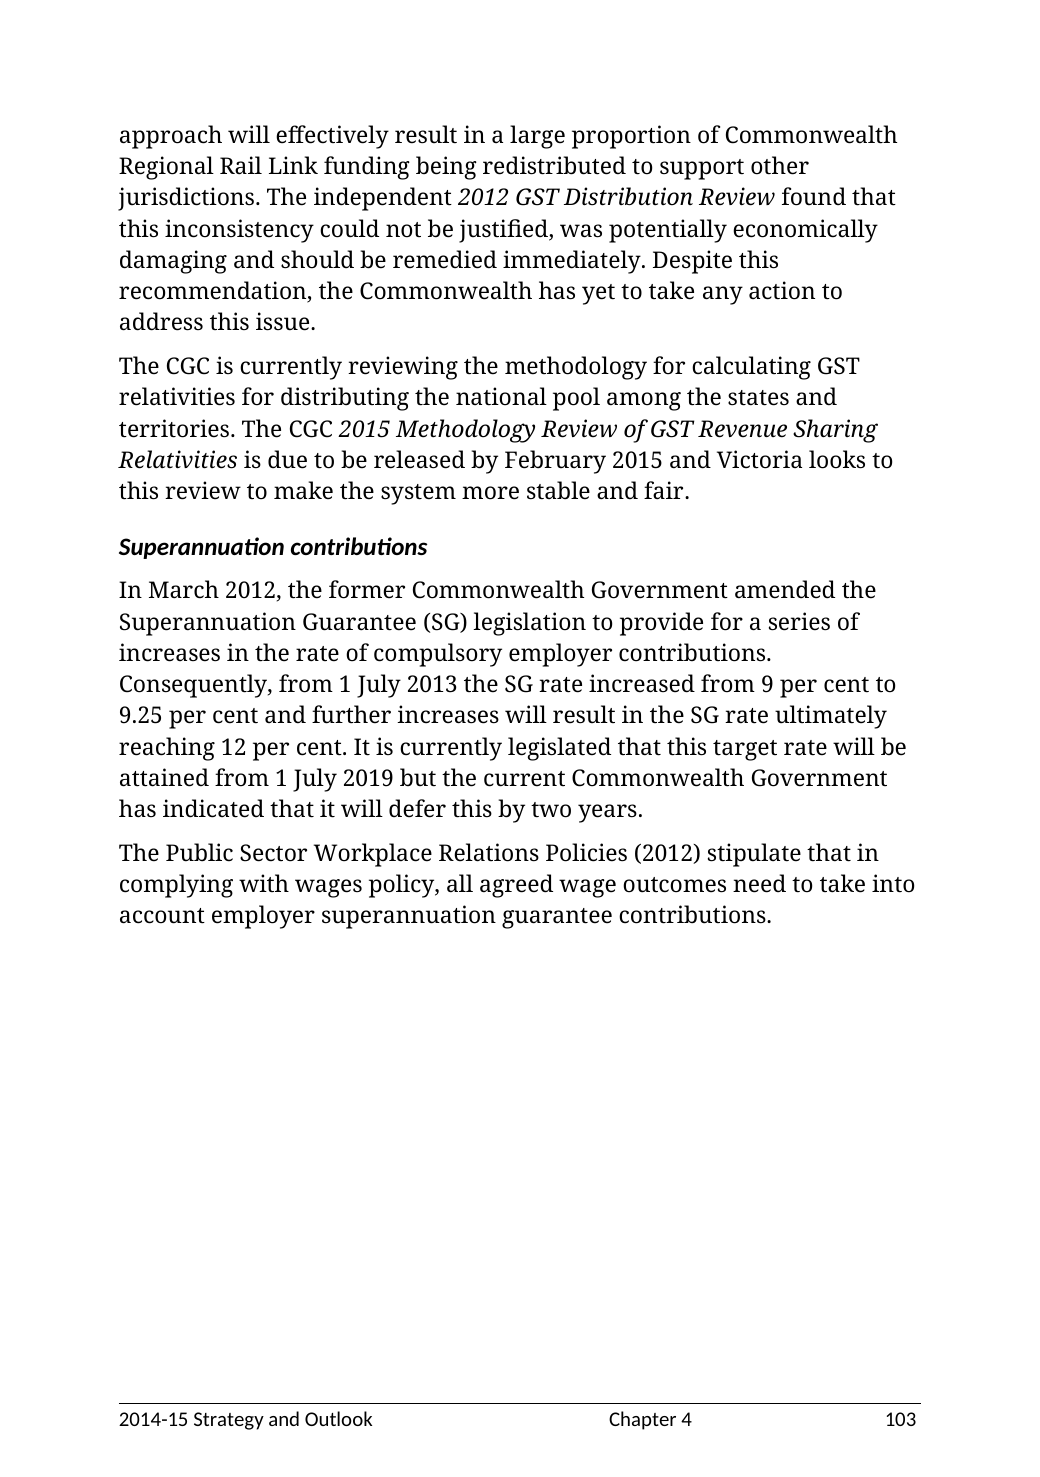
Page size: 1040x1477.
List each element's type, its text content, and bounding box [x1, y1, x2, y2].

text The Public Sector Workplace Relations Policies (2012) stipulate that in complying with wages policy, all agreed wage outcomes need to take into account employer superannuation guarantee contributions. [119, 837, 921, 931]
text In March 2012, the former Commonwealth Government amended the Superannuation Guarantee (SG) legislation to provide for a series of increases in the rate of compulsory employer contributions. Consequently, from 1 July 2013 the SG rate increased from 9 per cent to 9.25 per cent and further increases will result in the SG rate ultimately reaching 12 per cent. It is currently legislated that this target rate will be attained from 1 July 2019 but the current Commonwealth Government has indicated that it will defer this by two years. [119, 574, 921, 824]
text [119, 119, 921, 337]
subtitle Superannuation contributions [119, 531, 921, 562]
text The CGC is currently reviewing the methodology for calculating GST relativities for distributing the national pool among the states and territories. The CGC 2015 Methodology Review of GST Revenue Sharing Relativities is due to be released by February 2015 and Victoria looks to this review to make the system more stable and fair. [119, 350, 921, 506]
